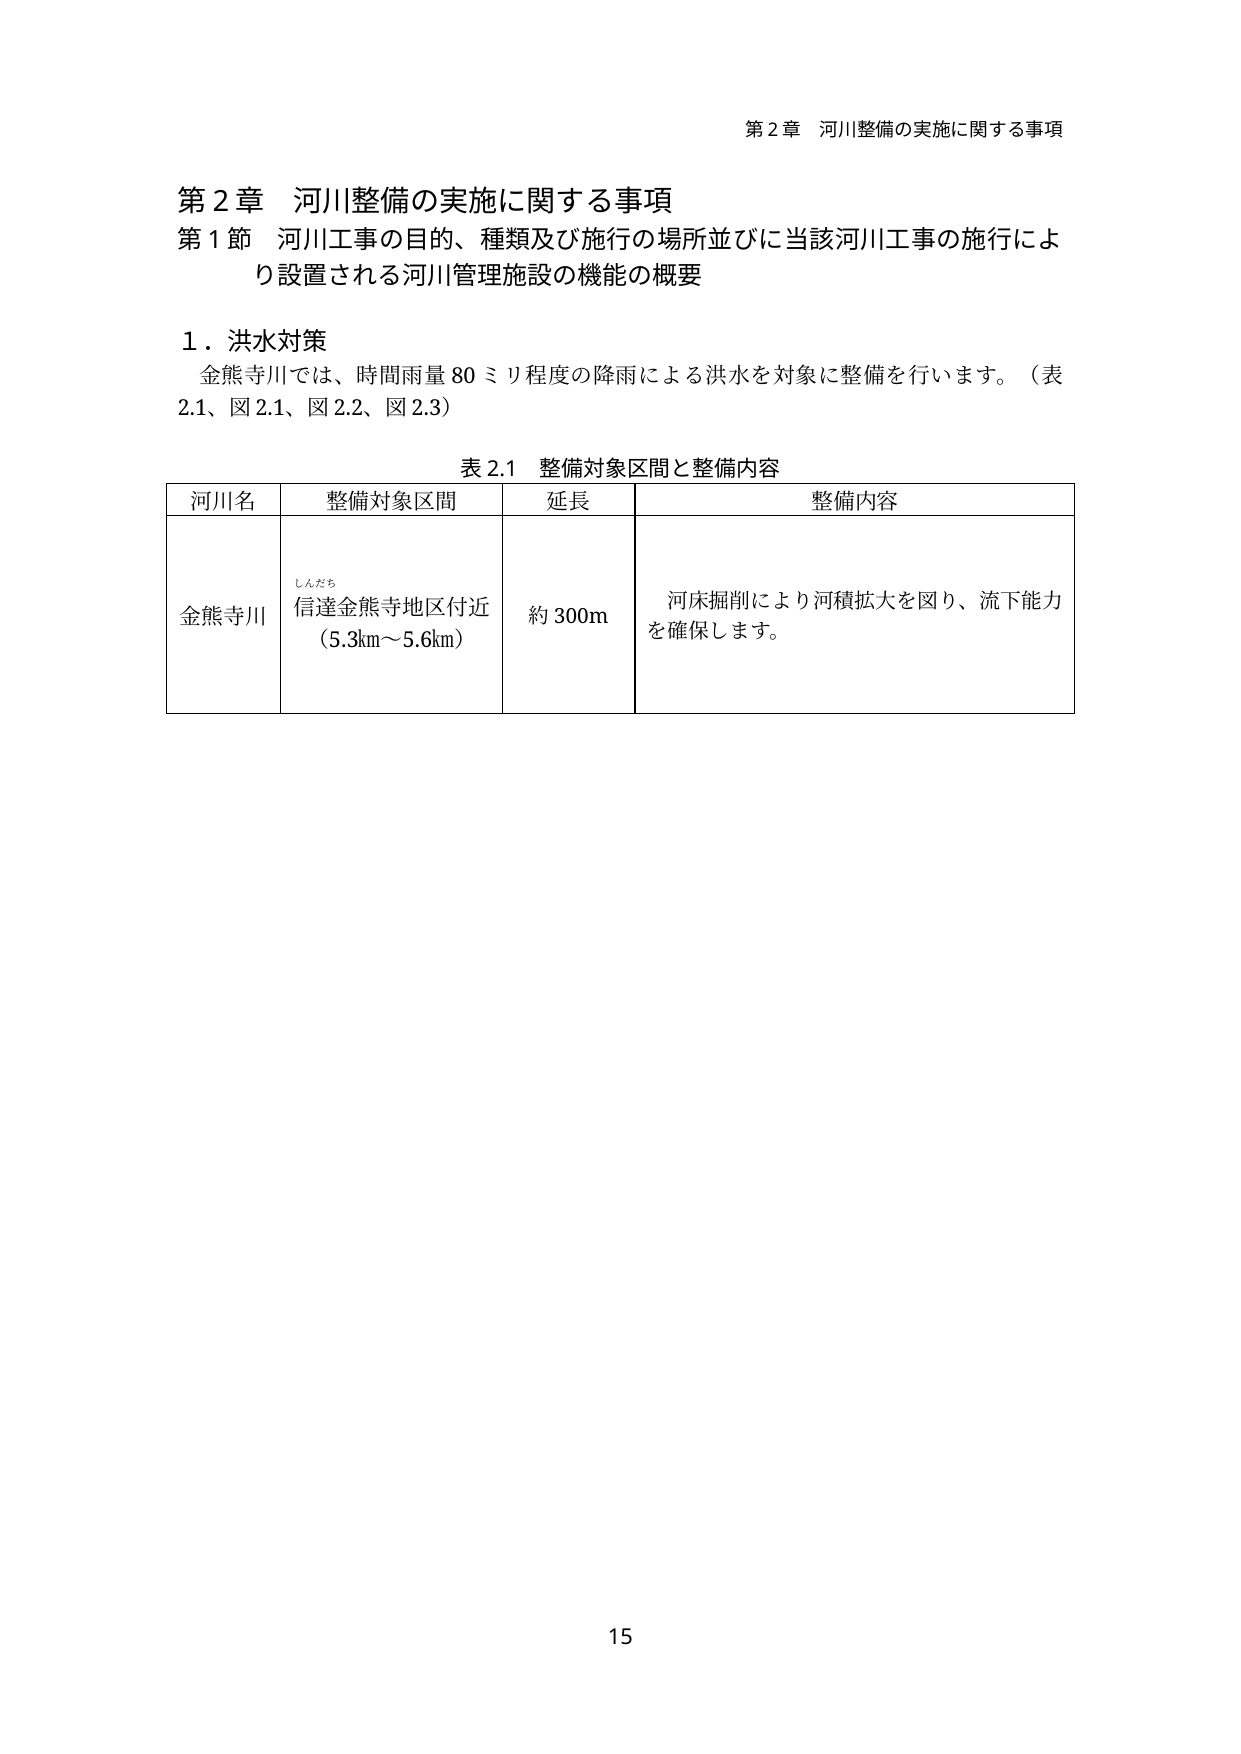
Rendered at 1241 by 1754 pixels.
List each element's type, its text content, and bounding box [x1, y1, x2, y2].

subtitle 第2章 河川整備の実施に関する事項 [177, 177, 1063, 219]
table_cell 河床掘削により河積拡大を図り、流下能力を確保します。 [636, 516, 1074, 713]
text 表2.1 整備対象区間と整備内容 [177, 451, 1063, 483]
table_cell 金熊寺川 [167, 516, 280, 713]
text １．洪水対策 [177, 322, 1063, 358]
table_cell 約300m [503, 516, 634, 713]
table_header 整備対象区間 [281, 484, 502, 515]
table_cell 金熊寺地区付近 （5.3㎞～5.6㎞） [281, 516, 502, 713]
text 金熊寺川では、時間雨量80ミリ程度の降雨による洪水を対象に整備を行います。（表2.1、図2.1、図2.2、図2.3） [177, 358, 1063, 421]
table_header 河川名 [167, 484, 280, 515]
table_header 整備内容 [636, 484, 1074, 515]
subtitle 第1節 河川工事の目的、種類及び施行の場所並びに当該河川工事の施行により設置される河川管理施設の機能の概要 [177, 219, 1063, 292]
table_header 延長 [503, 484, 634, 515]
